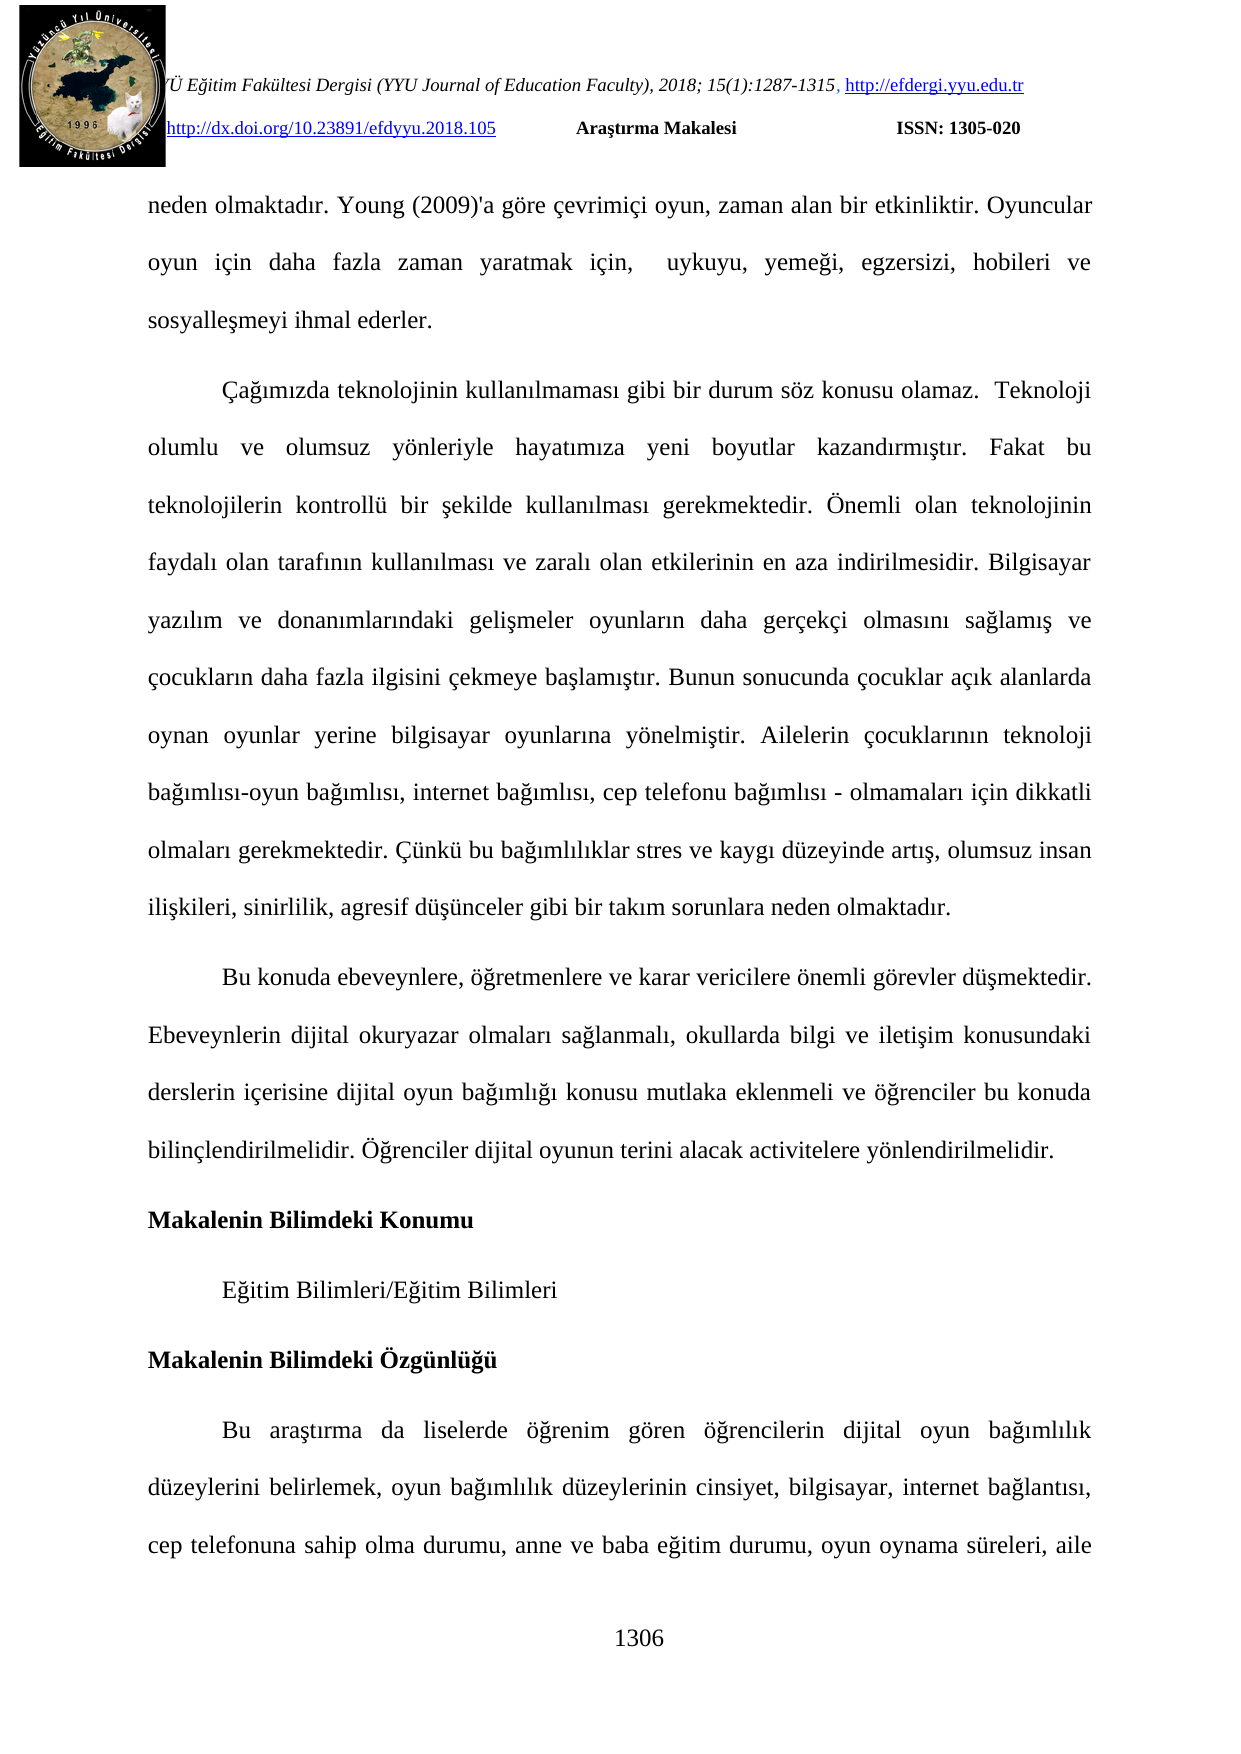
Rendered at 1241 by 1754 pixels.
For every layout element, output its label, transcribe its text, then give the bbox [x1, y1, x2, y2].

text Çağımızda teknolojinin kullanılmaması gibi bir durum söz konusu olamaz. Teknoloji olumlu ve olumsuz yönleriyle hayatımıza yeni boyutlar kazandırmıştır. Fakat bu teknolojilerin kontrollü bir şekilde kullanılması gerekmektedir. Önemli olan teknolojinin faydalı olan tarafının kullanılması ve zaralı olan etkilerinin en aza indirilmesidir. Bilgisayar yazılım ve donanımlarındaki gelişmeler oyunların daha gerçekçi olmasını sağlamış ve çocukların daha fazla ilgisini çekmeye başlamıştır. Bunun sonucunda çocuklar açık alanlarda oynan oyunlar yerine bilgisayar oyunlarına yönelmiştir. Ailelerin çocuklarının teknoloji bağımlısı-oyun bağımlısı, internet bağımlısı, cep telefonu bağımlısı - olmamaları için dikkatli olmaları gerekmektedir. Çünkü bu bağımlılıklar stres ve kaygı düzeyinde artış, olumsuz insan ilişkileri, sinirlilik, agresif düşünceler gibi bir takım sorunlara neden olmaktadır. [148, 375, 1092, 921]
text Makalenin Bilimdeki Özgünlüğü [148, 1345, 1092, 1373]
text Eğitim Bilimleri/Eğitim Bilimleri [148, 1275, 1092, 1303]
text Bu konuda ebeveynlere, öğretmenlere ve karar vericilere önemli görevler düşmektedir. Ebeveynlerin dijital okuryazar olmaları sağlanmalı, okullarda bilgi ve iletişim konusundaki derslerin içerisine dijital oyun bağımlığı konusu mutlaka eklenmeli ve öğrenciler bu konuda bilinçlendirilmelidir. Öğrenciler dijital oyunun terini alacak activitelere yönlendirilmelidir. [148, 962, 1092, 1163]
picture [18, 5, 166, 165]
text Makalenin Bilimdeki Konumu [148, 1205, 1092, 1233]
